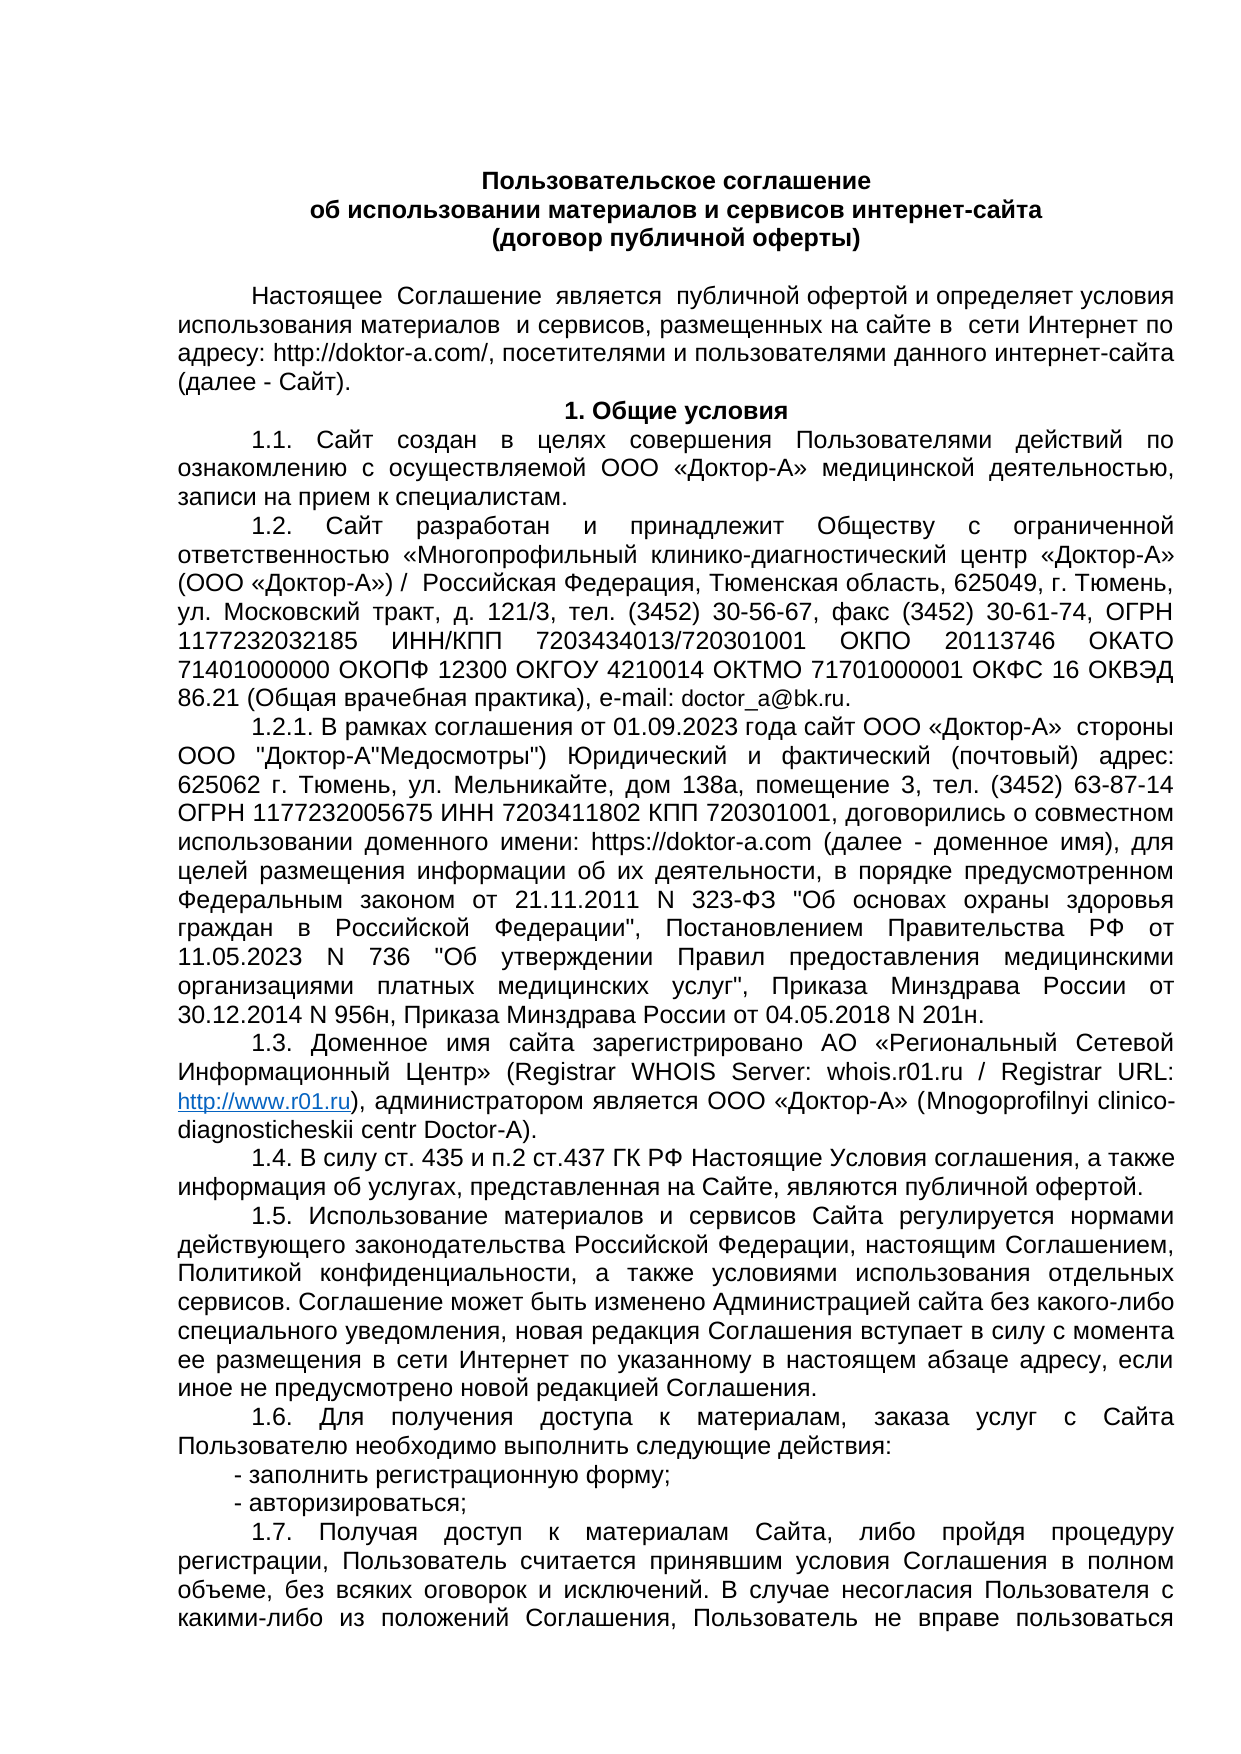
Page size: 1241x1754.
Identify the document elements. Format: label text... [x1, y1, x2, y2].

text - авторизироваться; [177, 1488, 1175, 1517]
text 1.2. Сайт разработан и принадлежит Обществу с ограниченной ответственностью «Многопрофильный клинико-диагностический центр «Доктор-А» (ООО «Доктор-А») / Российская Федерация, Тюменская область, 625049, г. Тюмень, ул. Московский тракт, д. 121/3, тел. (3452) 30-56-67, факс (3452) 30-61-74, ОГРН 1177232032185 ИНН/КПП 7203434013/720301001 ОКПО 20113746 ОКАТО 71401000000 ОКОПФ 12300 ОКГОУ 4210014 ОКТМО 71701000001 ОКФС 16 ОКВЭД 86.21 (Общая врачебная практика), e-mail: doctor_a@bk.ru. [177, 511, 1175, 712]
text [177, 1517, 1175, 1632]
text 1. Общие условия [177, 396, 1175, 424]
text 1.4. В силу ст. 435 и п.2 ст.437 ГК РФ Настоящие Условия соглашения, а также информация об услугах, представленная на Сайте, являются публичной офертой. [177, 1143, 1175, 1201]
text 1.6. Для получения доступа к материалам, заказа услуг с Сайта Пользователю необходимо выполнить следующие действия: [177, 1402, 1175, 1459]
text Настоящее Соглашение является публичной офертой и определяет условия использования материалов и сервисов, размещенных на сайте в сети Интернет по адресу: http://doktor-a.com/, посетителями и пользователями данного интернет-сайта (далее - Сайт). [177, 281, 1175, 396]
text Пользовательское соглашение [177, 166, 1175, 194]
text 1.2.1. В рамках соглашения от 01.09.2023 года сайт ООО «Доктор-А» стороны ООО "Доктор-А"Медосмотры") Юридический и фактический (почтовый) адрес: 625062 г. Тюмень, ул. Мельникайте, дом 138а, помещение 3, тел. (3452) 63-87-14 ОГРН 1177232005675 ИНН 7203411802 КПП 720301001, договорились о совместном использовании доменного имени: https://doktor-a.com (далее - доменное имя), для целей размещения информации об их деятельности, в порядке предусмотренном Федеральным законом от 21.11.2011 N 323-ФЗ "Об основах охраны здоровья граждан в Российской Федерации", Постановлением Правительства РФ от 11.05.2023 N 736 "Об утверждении Правил предоставления медицинскими организациями платных медицинских услуг", Приказа Минздрава России от 30.12.2014 N 956н, Приказа Минздрава России от 04.05.2018 N 201н. [177, 712, 1175, 1028]
text (договор публичной оферты) [177, 223, 1175, 252]
text об использовании материалов и сервисов интернет-сайта [177, 194, 1175, 223]
text 1.5. Использование материалов и сервисов Сайта регулируется нормами действующего законодательства Российской Федерации, настоящим Соглашением, Политикой конфиденциальности, а также условиями использования отдельных сервисов. Соглашение может быть изменено Администрацией сайта без какого-либо специального уведомления, новая редакция Соглашения вступает в силу с момента ее размещения в сети Интернет по указанному в настоящем абзаце адресу, если иное не предусмотрено новой редакцией Соглашения. [177, 1201, 1175, 1402]
text - заполнить регистрационную форму; [177, 1459, 1175, 1488]
text 1.3. Доменное имя сайта зарегистрировано АО «Региональный Сетевой Информационный Центр» (Registrar WHOIS Server: whois.r01.ru / Registrar URL: http://www.r01.ru), администратором является ООО «Доктор-А» (Mnogoprofilnyi clinico-diagnosticheskii centr Doctor-A). [177, 1028, 1175, 1143]
text 1.1. Сайт создан в целях совершения Пользователями действий по ознакомлению с осуществляемой ООО «Доктор-А» медицинской деятельностью, записи на прием к специалистам. [177, 424, 1175, 511]
